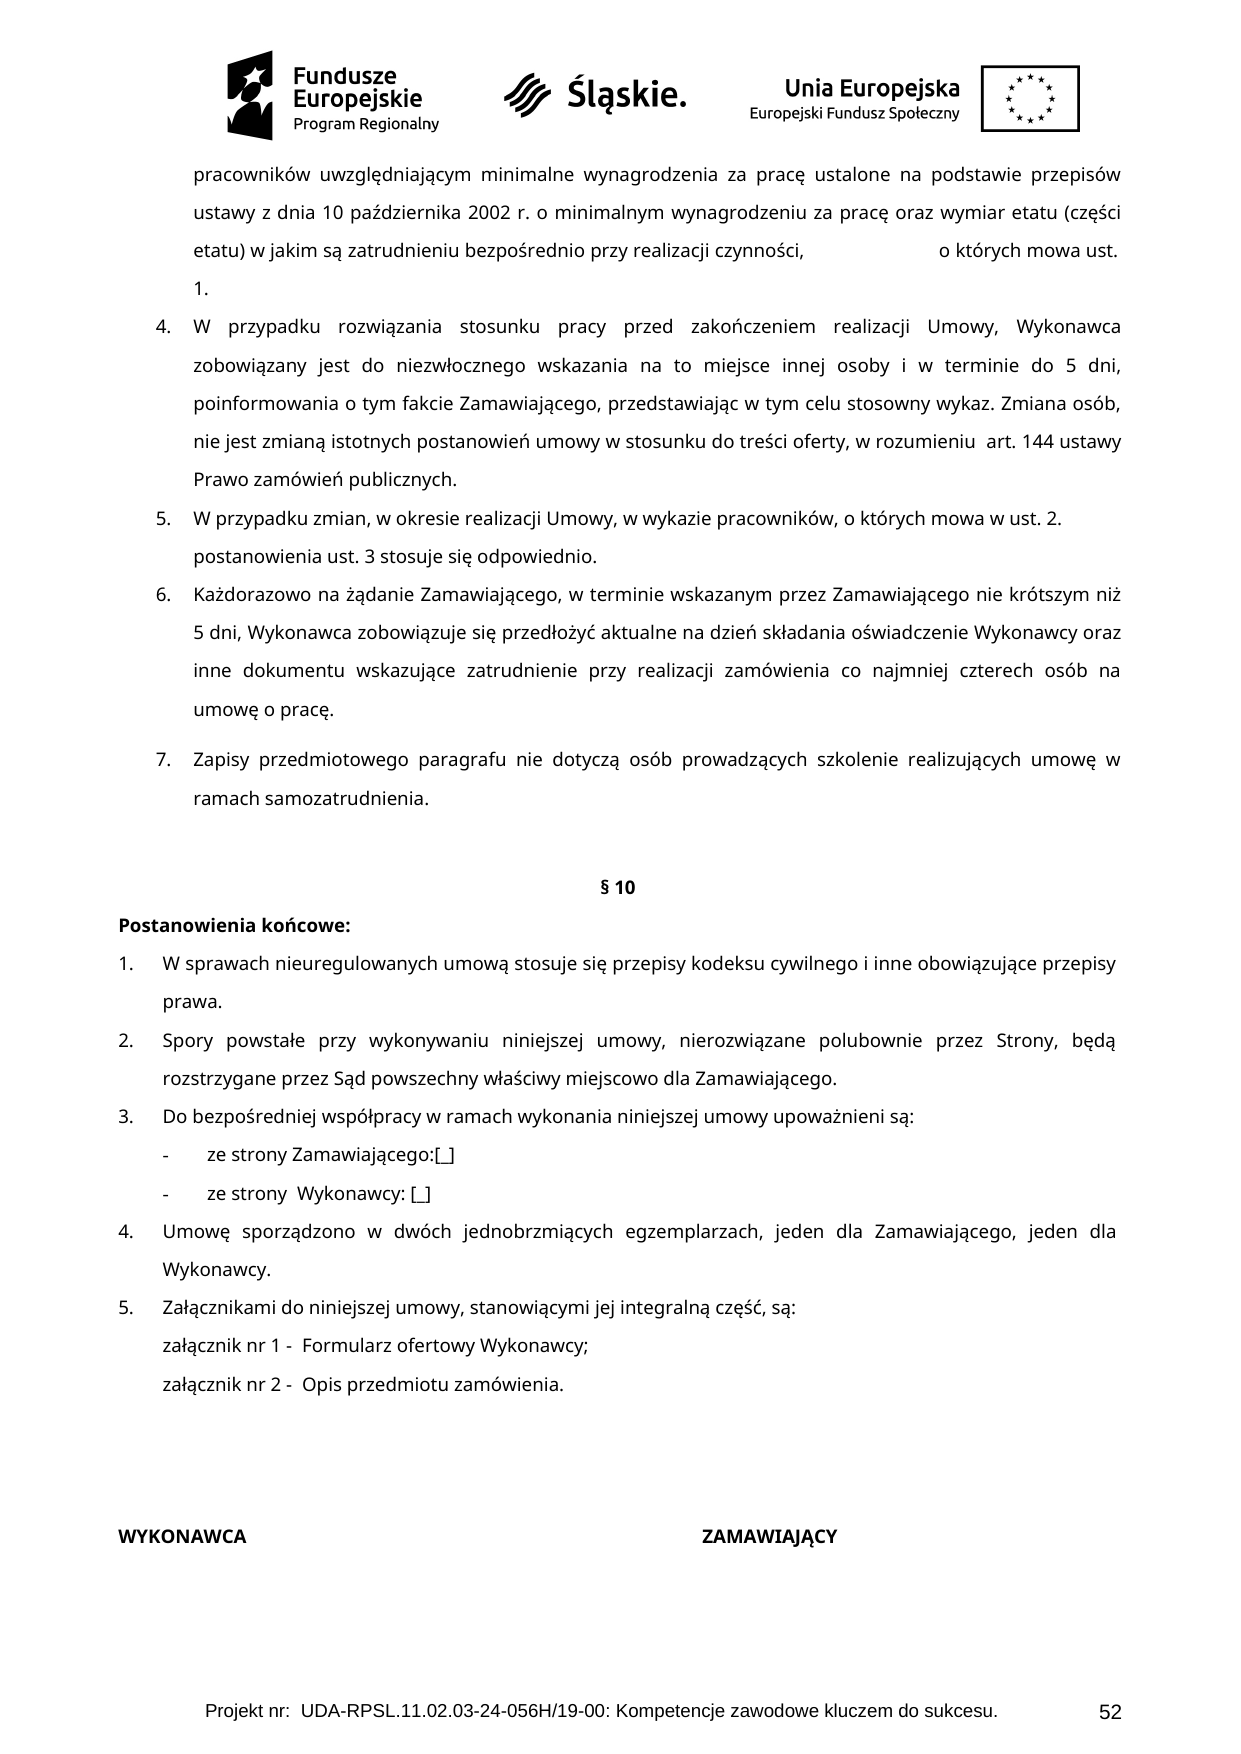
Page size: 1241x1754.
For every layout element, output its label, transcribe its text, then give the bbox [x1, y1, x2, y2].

text WYKONAWCA ZAMAWIAJĄCY [118, 1524, 1073, 1549]
list W przypadku zmian, w okresie realizacji Umowy, w wykazie pracowników, o których mowa w ust. 2. postanowienia ust. 3 stosuje się odpowiednio. [156, 505, 1122, 569]
list W sprawach nieuregulowanych umową stosuje się przepisy kodeksu cywilnego i inne obowiązujące przepisy prawa. [118, 950, 1117, 1014]
list Załącznikami do niniejszej umowy, stanowiącymi jej integralną część, są: [118, 1294, 1117, 1320]
list W przypadku rozwiązania stosunku pracy przed zakończeniem realizacji Umowy, Wykonawca zobowiązany jest do niezwłocznego wskazania na to miejsce innej osoby i w terminie do 5 dni, poinformowania o tym fakcie Zamawiającego, przedstawiając w tym celu stosowny wykaz. Zmiana osób, nie jest zmianą istotnych postanowień umowy w stosunku do treści oferty, w rozumieniu art. 144 ustawy Prawo zamówień publicznych. [156, 314, 1122, 492]
text załącznik nr 1 - Formularz ofertowy Wykonawcy; [156, 1333, 1117, 1358]
text Postanowienia końcowe: [118, 912, 1117, 938]
list Do bezpośredniej współpracy w ramach wykonania niniejszej umowy upoważnieni są: [118, 1103, 1117, 1129]
text załącznik nr 2 - Opis przedmiotu zamówienia. [156, 1371, 1117, 1396]
list Spory powstałe przy wykonywaniu niniejszej umowy, nierozwiązane polubownie przez Strony, będą rozstrzygane przez Sąd powszechny właściwy miejscowo dla Zamawiającego. [118, 1027, 1117, 1091]
list Umowę sporządzono w dwóch jednobrzmiących egzemplarzach, jeden dla Zamawiającego, jeden dla Wykonawcy. [118, 1218, 1117, 1282]
picture [206, 29, 1101, 161]
list ze strony Wykonawcy: [_] [162, 1180, 1117, 1205]
text § 10 [118, 874, 1117, 899]
list ze strony Zamawiającego:[_] [162, 1142, 1117, 1167]
list Zapisy przedmiotowego paragrafu nie dotyczą osób prowadzących szkolenie realizujących umowę w ramach samozatrudnienia. [156, 747, 1122, 811]
list Każdorazowo na żądanie Zamawiającego, w terminie wskazanym przez Zamawiającego nie krótszym niż 5 dni, Wykonawca zobowiązuje się przedłożyć aktualne na dzień składania oświadczenie Wykonawcy oraz inne dokumentu wskazujące zatrudnienie przy realizacji zamówienia co najmniej czterech osób na umowę o pracę. [156, 581, 1122, 722]
